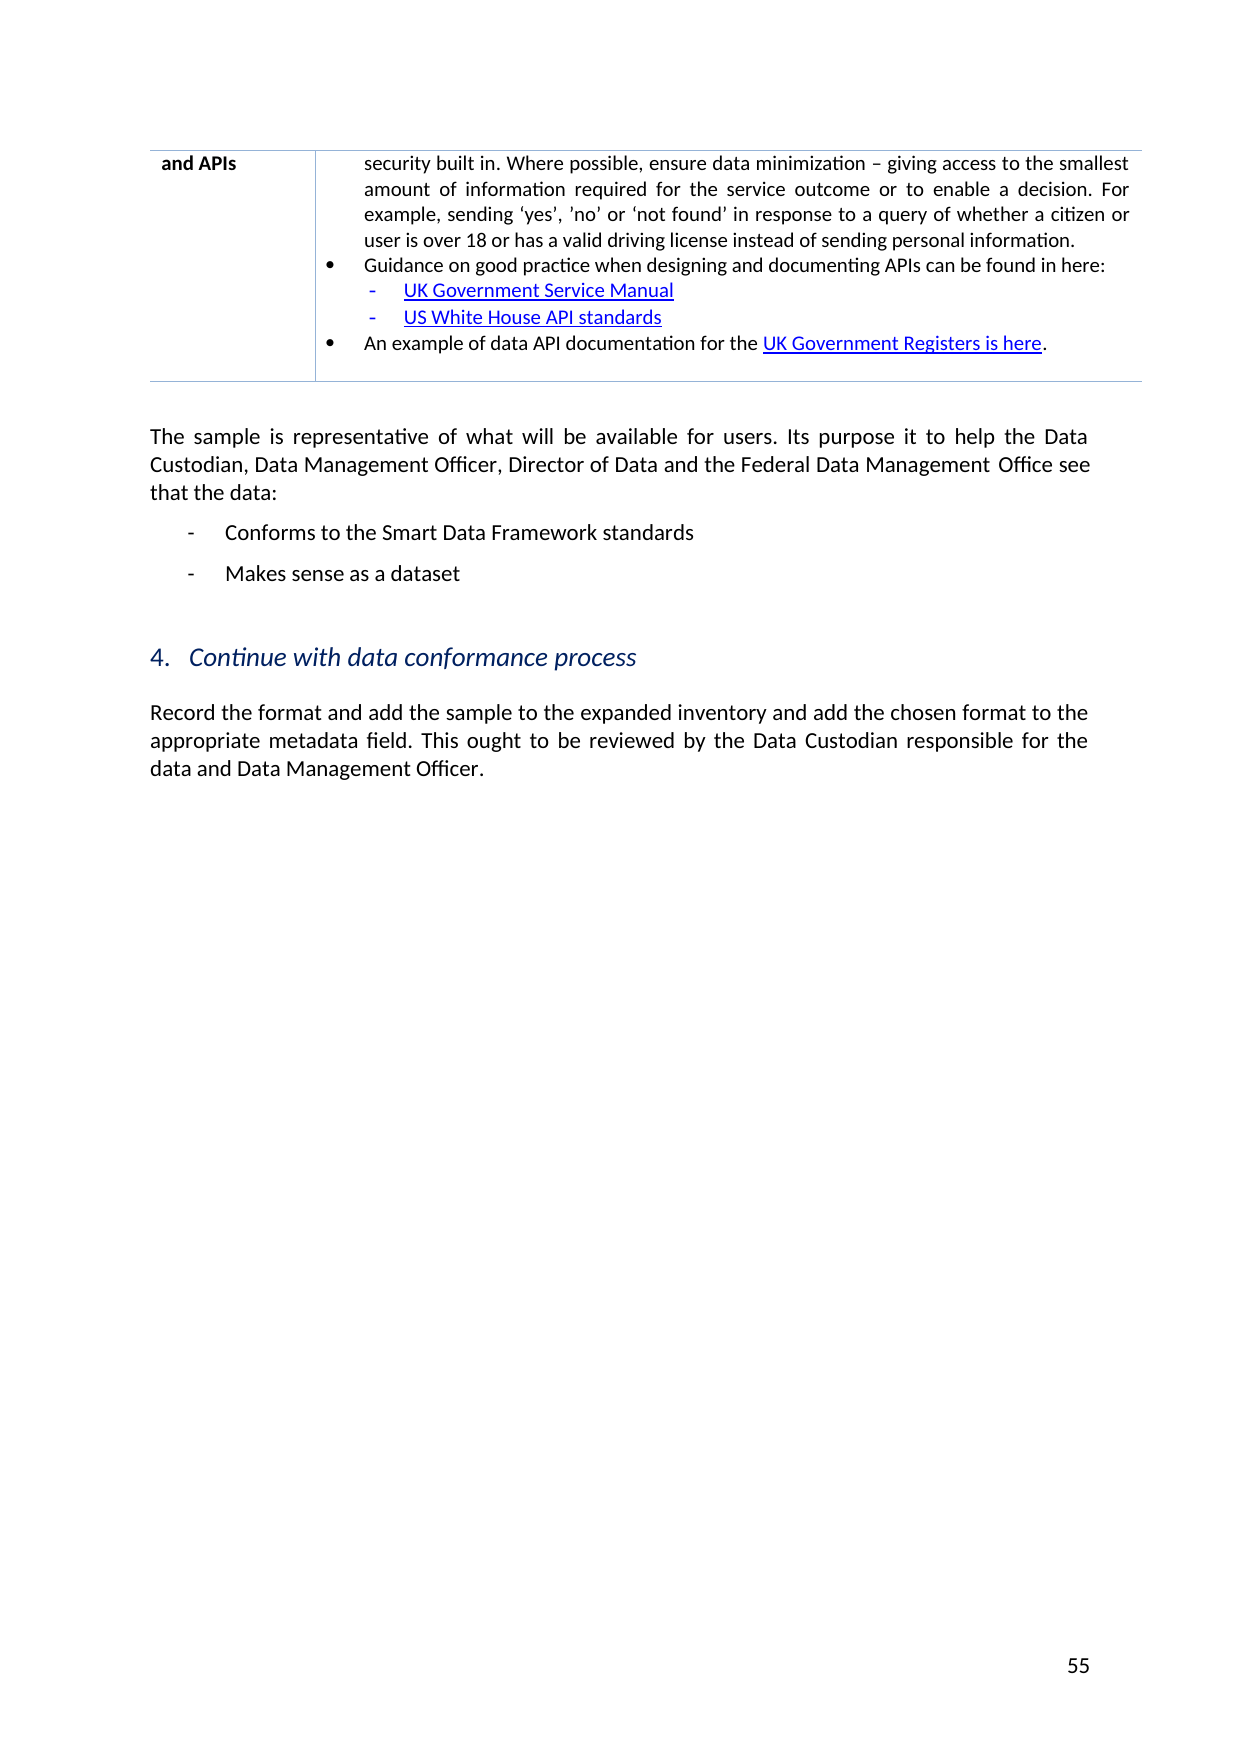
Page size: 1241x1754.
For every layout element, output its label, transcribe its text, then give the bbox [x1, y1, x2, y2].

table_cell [316, 151, 1142, 381]
subtitle 4. Continue with data conformance process [150, 640, 1090, 673]
text The sample is representative of what will be available for users. Its purpose it to help the Data Custodian, Data Management Officer, Director of Data and the Federal Data Management Office see that the data: [150, 422, 1090, 506]
list Makes sense as a dataset [187, 559, 1090, 587]
list Conforms to the Smart Data Framework standards [187, 518, 1090, 547]
text Record the format and add the sample to the expanded inventory and add the chosen format to the appropriate metadata field. This ought to be reviewed by the Data Custodian responsible for the data and Data Management Officer. [150, 698, 1090, 782]
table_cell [150, 151, 315, 381]
